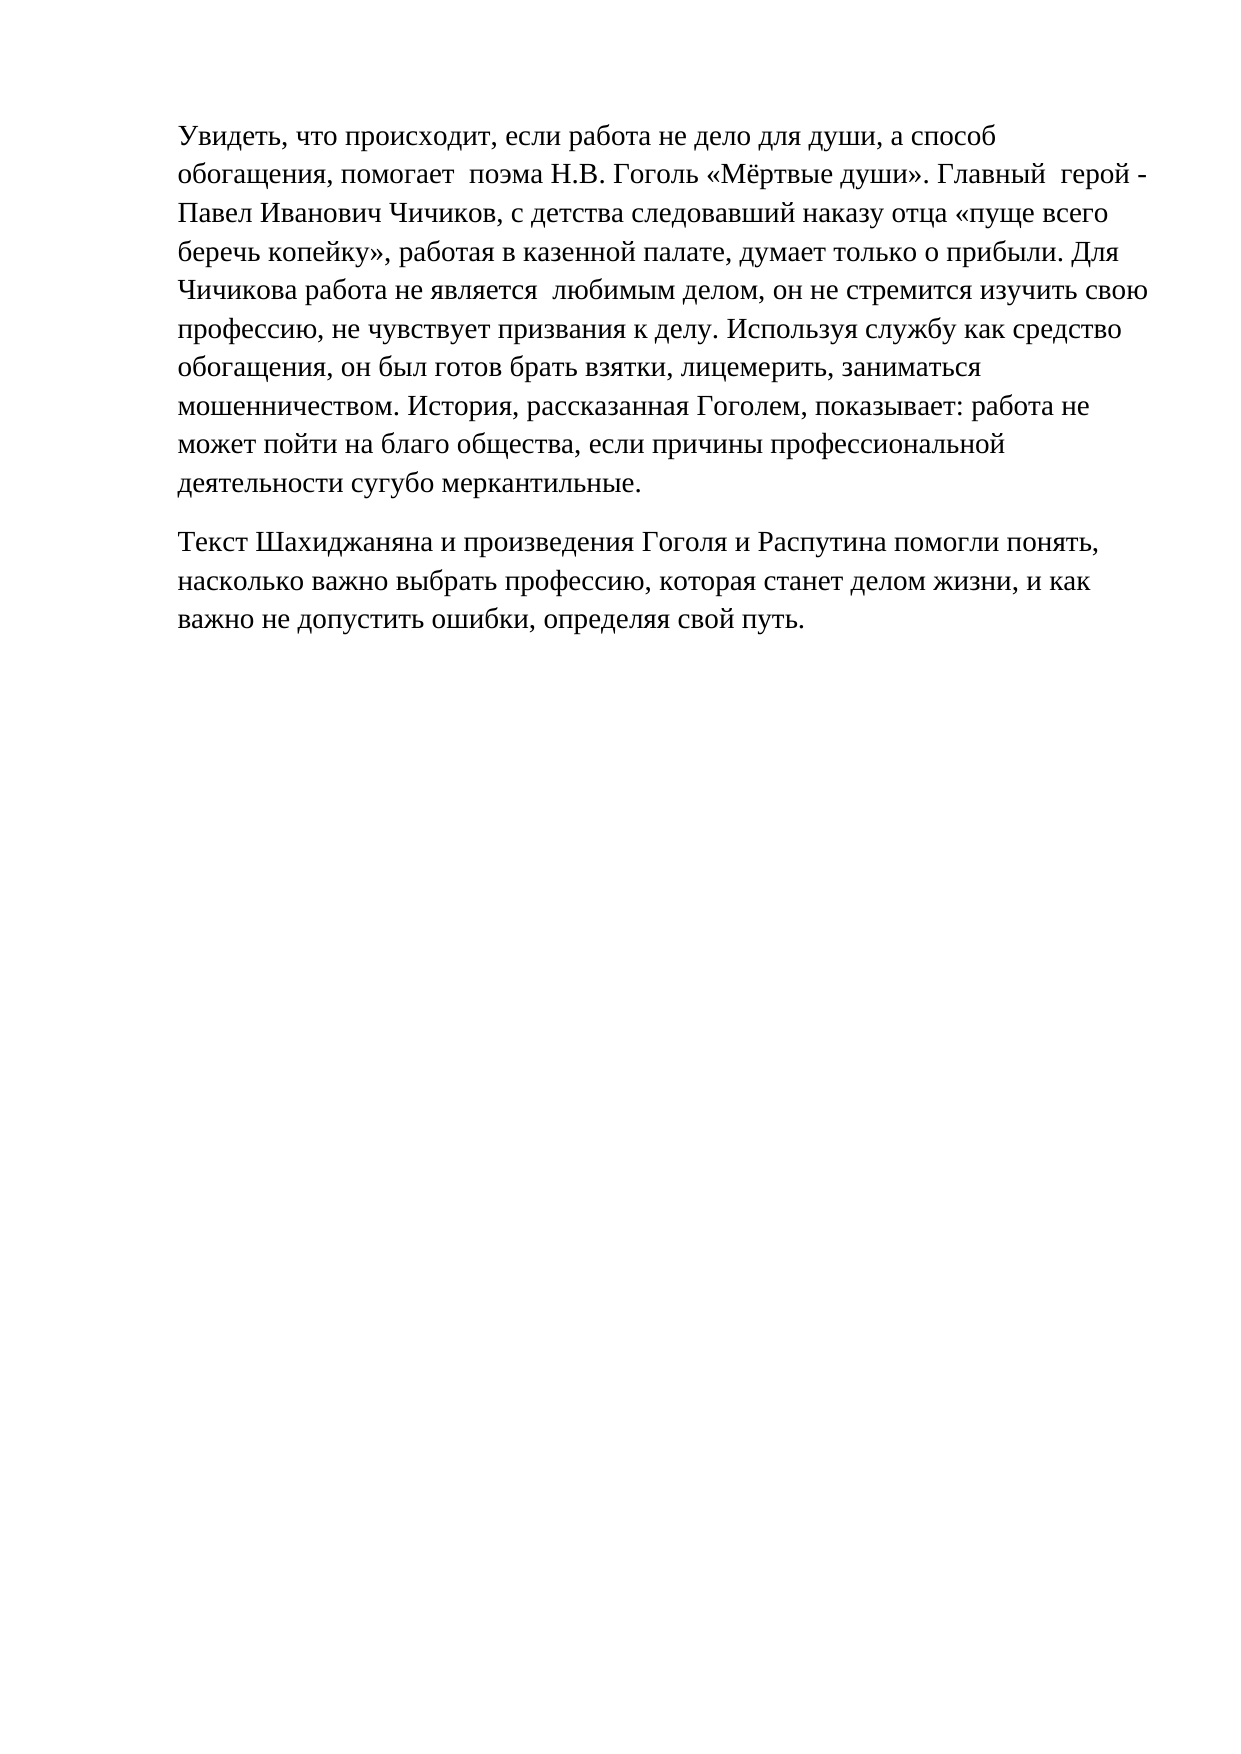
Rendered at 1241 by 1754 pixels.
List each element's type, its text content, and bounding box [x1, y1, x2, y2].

text Текст Шахиджаняна и произведения Гоголя и Распутина помогли понять, насколько важно выбрать профессию, которая станет делом жизни, и как важно не допустить ошибки, определяя свой путь. [177, 524, 1152, 635]
text Увидеть, что происходит, если работа не дело для души, а способ обогащения, помогает поэма Н.В. Гоголь «Мёртвые души». Главный герой - Павел Иванович Чичиков, с детства следовавший наказу отца «пуще всего беречь копейку», работая в казенной палате, думает только о прибыли. Для Чичикова работа не является любимым делом, он не стремится изучить свою профессию, не чувствует призвания к делу. Используя службу как средство обогащения, он был готов брать взятки, лицемерить, заниматься мошенничеством. История, рассказанная Гоголем, показывает: работа не может пойти на благо общества, если причины профессиональной деятельности сугубо меркантильные. [177, 118, 1152, 498]
